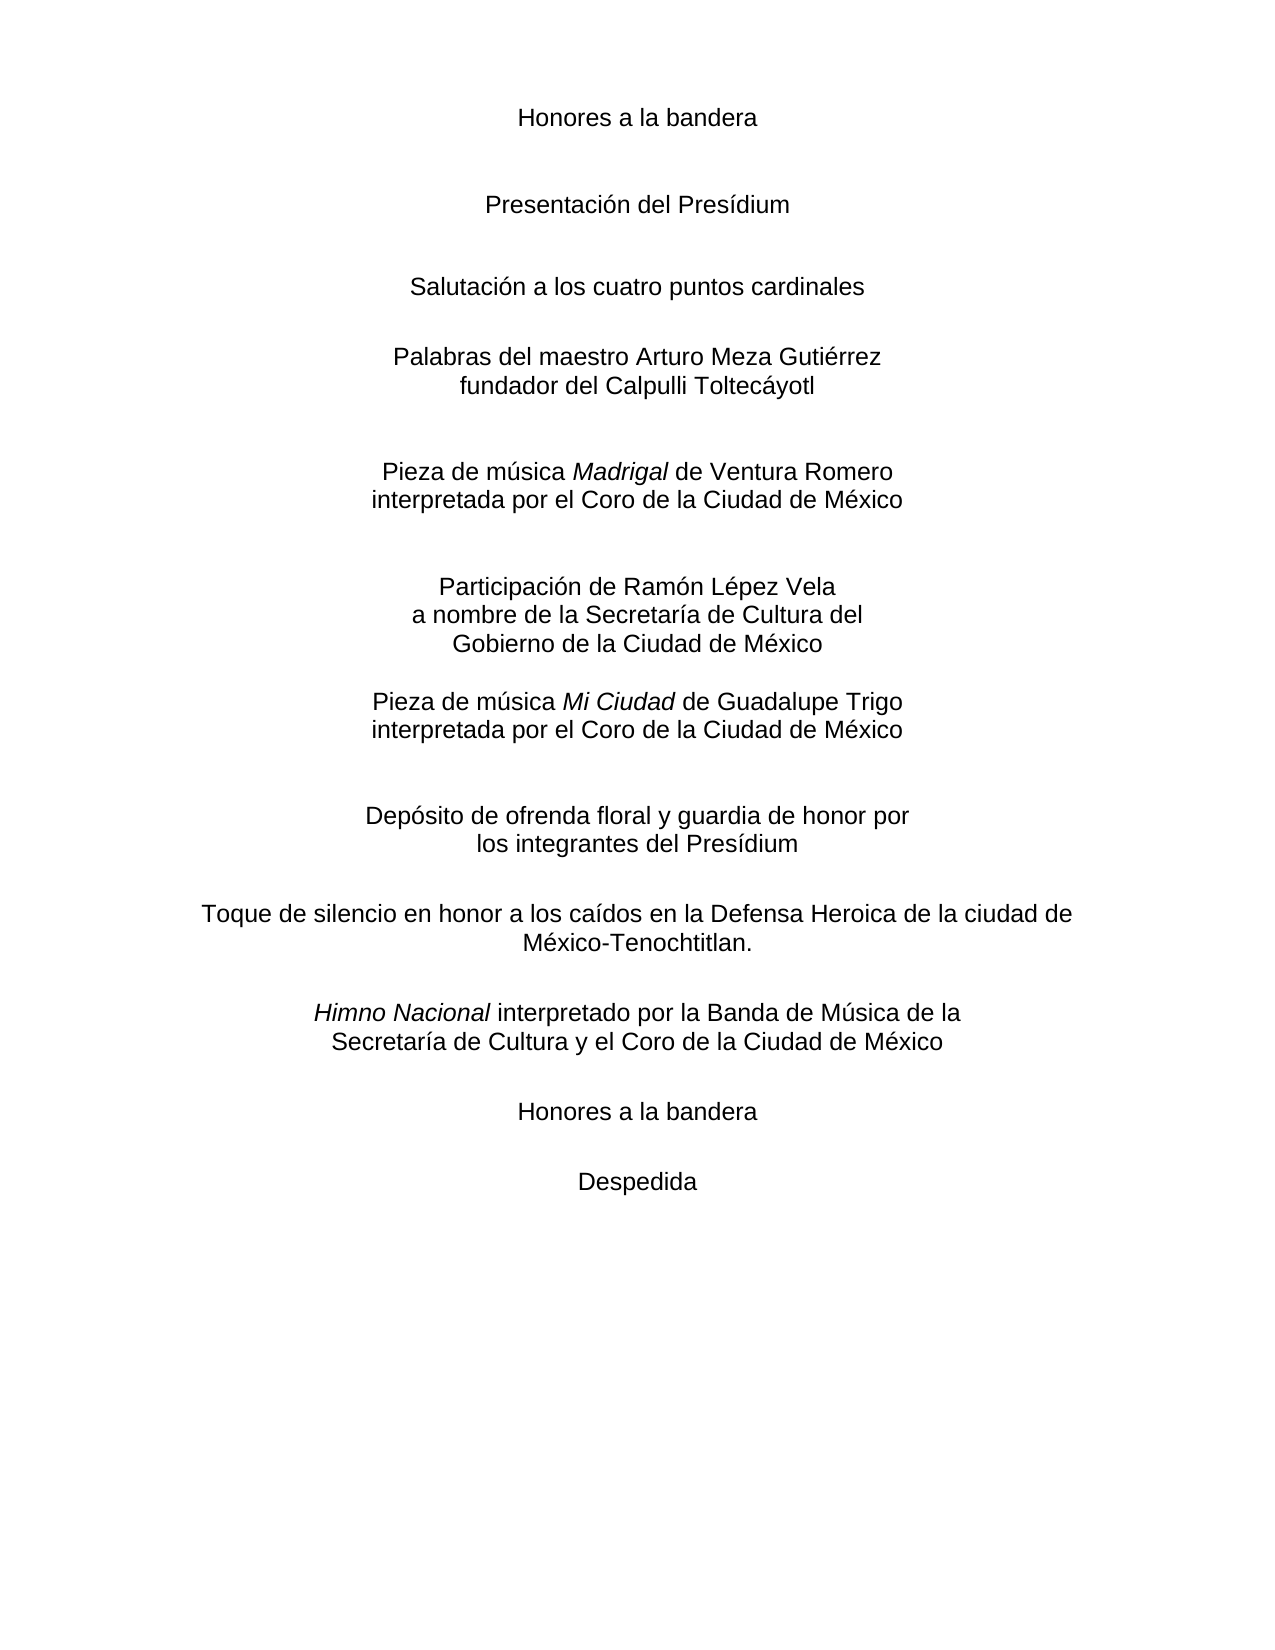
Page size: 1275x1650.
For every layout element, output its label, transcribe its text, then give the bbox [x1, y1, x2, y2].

text Secretaría de Cultura y el Coro de la Ciudad de México [177, 1027, 1098, 1056]
text Toque de silencio en honor a los caídos en la Defensa Heroica de la ciudad de México-Tenochtitlan. [177, 899, 1098, 957]
text Honores a la bandera [177, 103, 1098, 132]
text Pieza de música Madrigal de Ventura Romero [177, 456, 1098, 485]
text Palabras del maestro Arturo Meza Gutiérrez [177, 342, 1098, 371]
text Salutación a los cuatro puntos cardinales [177, 272, 1098, 301]
text interpretada por el Coro de la Ciudad de México [177, 715, 1098, 772]
text interpretada por el Coro de la Ciudad de México [177, 485, 1098, 514]
text Despedida [177, 1167, 1098, 1196]
text Participación de Ramón Lépez Vela [177, 571, 1098, 600]
text Honores a la bandera [177, 1097, 1098, 1126]
text Depósito de ofrenda floral y guardia de honor por [177, 801, 1098, 829]
text Pieza de música Mi Ciudad de Guadalupe Trigo [177, 686, 1098, 715]
text fundador del Calpulli Toltecáyotl [177, 371, 1098, 456]
text los integrantes del Presídium [177, 829, 1098, 858]
text a nombre de la Secretaría de Cultura del [177, 600, 1098, 629]
text Presentación del Presídium [177, 190, 1098, 218]
text Gobierno de la Ciudad de México [177, 629, 1098, 658]
text Himno Nacional interpretado por la Banda de Música de la [177, 998, 1098, 1027]
